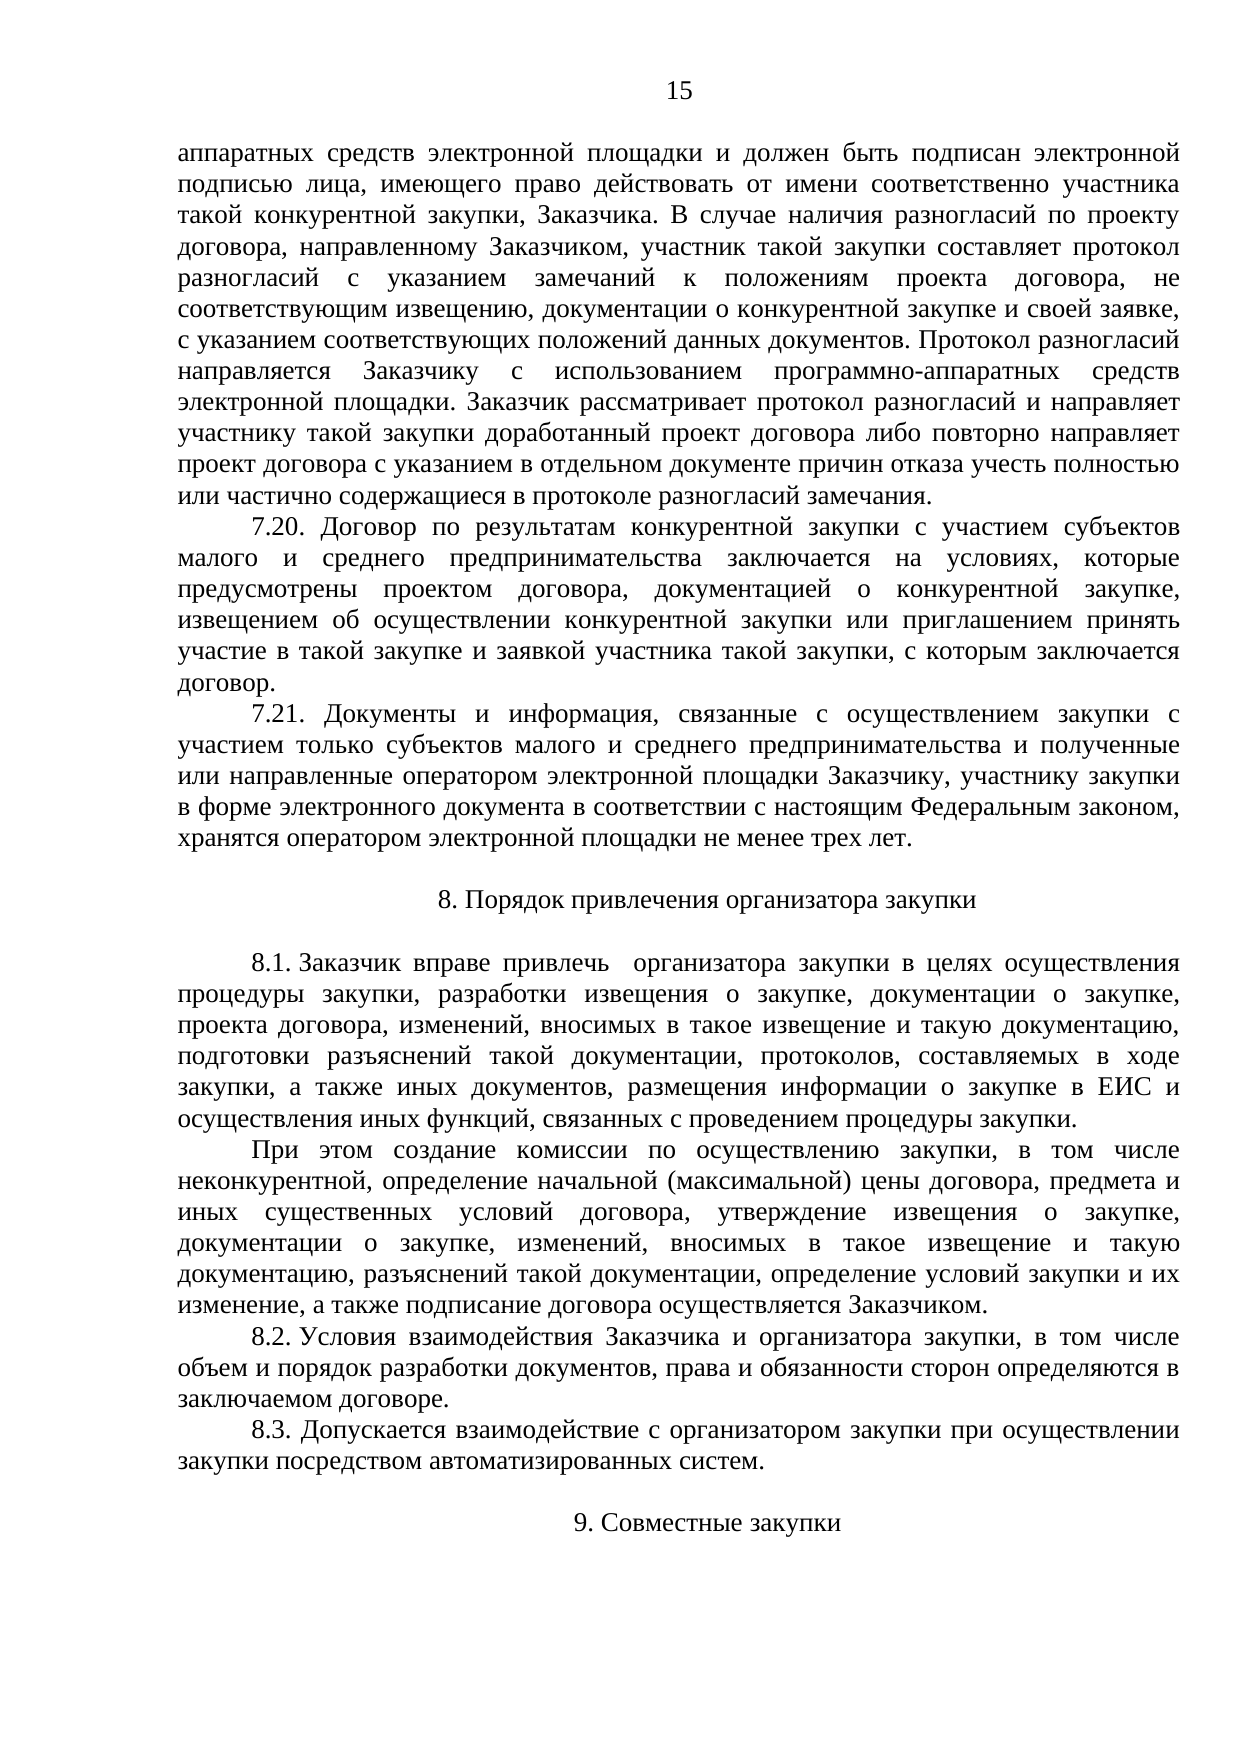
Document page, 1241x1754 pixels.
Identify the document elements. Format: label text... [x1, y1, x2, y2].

text 7.20. Договор по результатам конкурентной закупки с участием субъектов малого и среднего предпринимательства заключается на условиях, которые предусмотрены проектом договора, документацией о конкурентной закупке, извещением об осуществлении конкурентной закупки или приглашением принять участие в такой закупке и заявкой участника такой закупки, с которым заключается договор. [177, 510, 1181, 697]
text 9. Совместные закупки [177, 1507, 1181, 1538]
text 7.21. Документы и информация, связанные с осуществлением закупки с участием только субъектов малого и среднего предпринимательства и полученные или направленные оператором электронной площадки Заказчику, участнику закупки в форме электронного документа в соответствии с настоящим Федеральным законом, хранятся оператором электронной площадки не менее трех лет. [177, 697, 1181, 852]
text 8.2. Условия взаимодействия Заказчика и организатора закупки, в том числе объем и порядок разработки документов, права и обязанности сторон определяются в заключаемом договоре. [177, 1320, 1181, 1413]
text 8.1. Заказчик вправе привлечь организатора закупки в целях осуществления процедуры закупки, разработки извещения о закупке, документации о закупке, проекта договора, изменений, вносимых в такое извещение и такую документацию, подготовки разъяснений такой документации, протоколов, составляемых в ходе закупки, а также иных документов, размещения информации о закупке в ЕИС и осуществления иных функций, связанных с проведением процедуры закупки. [177, 946, 1181, 1133]
text 8.3. Допускается взаимодействие с организатором закупки при осуществлении закупки посредством автоматизированных систем. [177, 1413, 1181, 1475]
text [177, 136, 1181, 510]
text 8. Порядок привлечения организатора закупки [177, 884, 1181, 915]
text При этом создание комиссии по осуществлению закупки, в том числе неконкурентной, определение начальной (максимальной) цены договора, предмета и иных существенных условий договора, утверждение извещения о закупке, документации о закупке, изменений, вносимых в такое извещение и такую документацию, разъяснений такой документации, определение условий закупки и их изменение, а также подписание договора осуществляется Заказчиком. [177, 1133, 1181, 1320]
